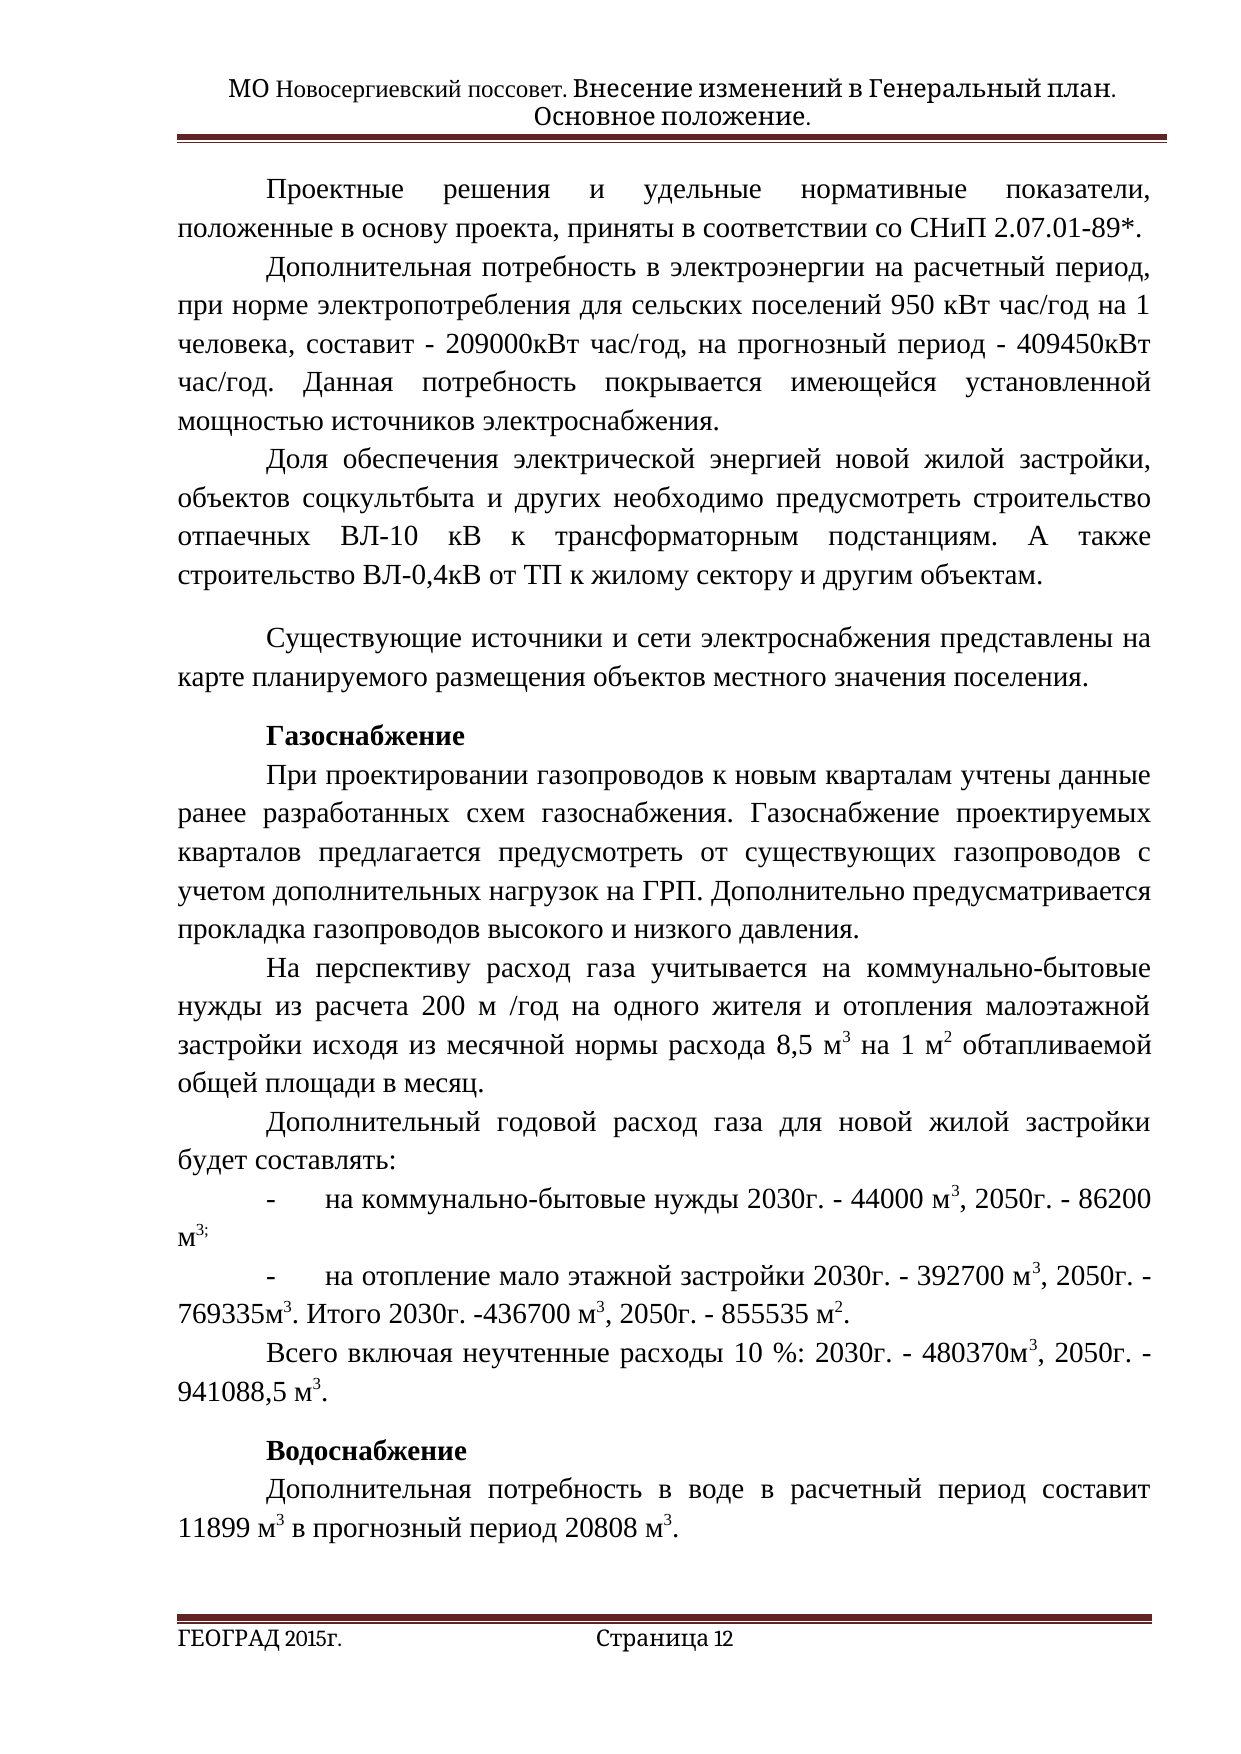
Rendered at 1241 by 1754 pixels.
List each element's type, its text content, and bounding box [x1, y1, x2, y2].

text Дополнительная потребность в воде в расчетный период составит 11899 м3 в прогнозный период 20808 м3. [177, 1472, 1152, 1544]
text Водоснабжение [177, 1433, 1152, 1467]
list на отопление мало этажной застройки 2030г. - 392700 м3, 2050г. - 769335м3. Итого 2030г. -436700 м3, 2050г. - 855535 м2. [177, 1258, 1152, 1330]
text При проектировании газопроводов к новым кварталам учтены данные ранее разработанных схем газоснабжения. Газоснабжение проектируемых кварталов предлагается предусмотреть от существующих газопроводов с учетом дополнительных нагрузок на ГРП. Дополнительно предусматривается прокладка газопроводов высокого и низкого давления. [177, 757, 1152, 945]
text Всего включая неучтенные расходы 10 %: 2030г. - 480370м3, 2050г. -941088,5 м3. [177, 1335, 1152, 1407]
text Доля обеспечения электрической энергией новой жилой застройки, объектов соцкультбыта и других необходимо предусмотреть строительство отпаечных ВЛ-10 кВ к трансформаторным подстанциям. А также строительство ВЛ-0,4кВ от ТП к жилому сектору и другим объектам. [177, 441, 1152, 591]
text На перспективу расход газа учитывается на коммунально-бытовые нужды из расчета 200 м /год на одного жителя и отопления малоэтажной застройки исходя из месячной нормы расхода 8,5 м3 на 1 м2 обтапливаемой общей площади в месяц. [177, 950, 1152, 1099]
text Дополнительный годовой расход газа для новой жилой застройки будет составлять: [177, 1104, 1152, 1176]
list на коммунально-бытовые нужды 2030г. - 44000 м3, 2050г. - 86200 м3; [177, 1181, 1152, 1253]
text Проектные решения и удельные нормативные показатели, положенные в основу проекта, приняты в соответствии со СНиП 2.07.01-89*. [177, 172, 1152, 244]
text Газоснабжение [177, 718, 1152, 752]
text Дополнительная потребность в электроэнергии на расчетный период, при норме электропотребления для сельских поселений 950 кВт час/год на 1 человека, составит - 209000кВт час/год, на прогнозный период - 409450кВт час/год. Данная потребность покрывается имеющейся установленной мощностью источников электроснабжения. [177, 249, 1152, 436]
text Существующие источники и сети электроснабжения представлены на карте планируемого размещения объектов местного значения поселения. [177, 621, 1152, 693]
